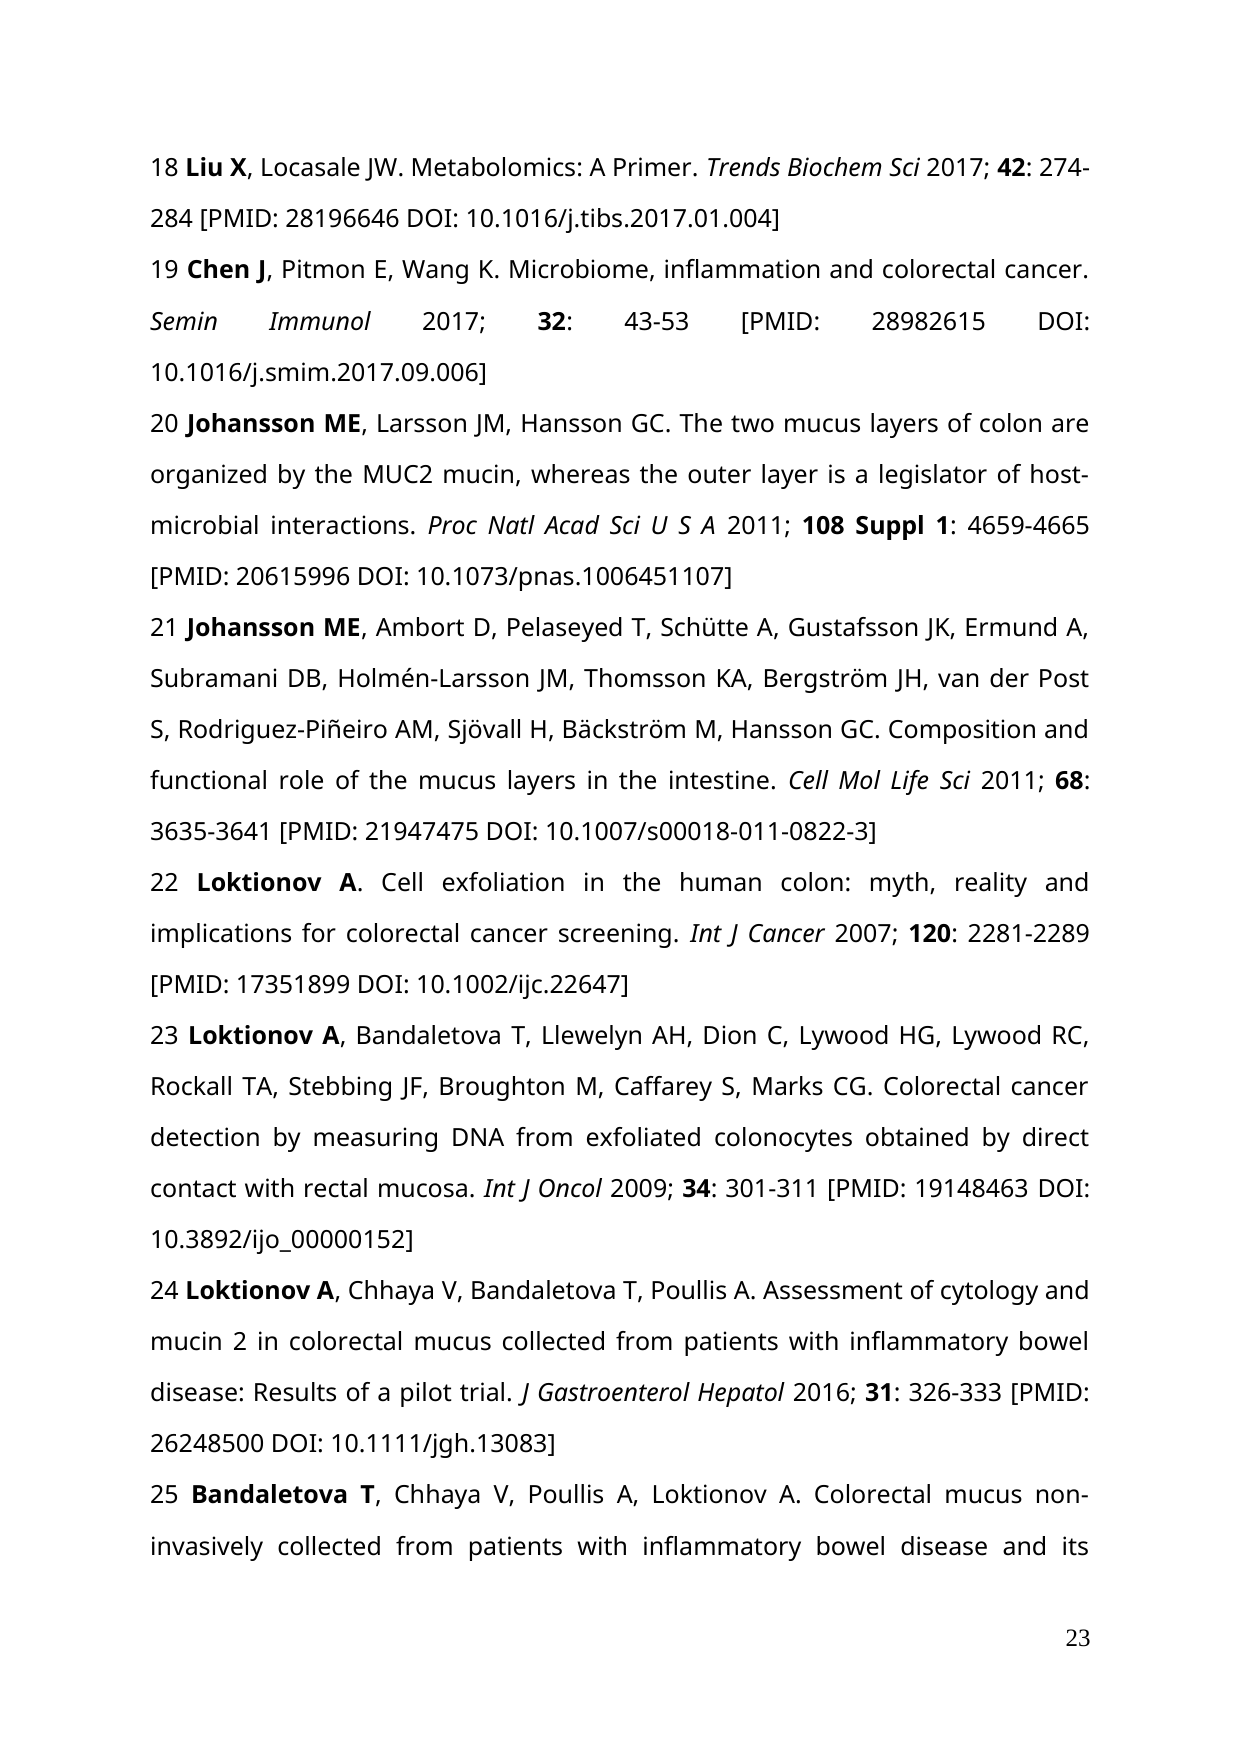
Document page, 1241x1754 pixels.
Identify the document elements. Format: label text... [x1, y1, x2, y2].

text 21 Johansson ME, Ambort D, Pelaseyed T, Schütte A, Gustafsson JK, Ermund A, Subramani DB, Holmén-Larsson JM, Thomsson KA, Bergström JH, van der Post S, Rodriguez-Piñeiro AM, Sjövall H, Bäckström M, Hansson GC. Composition and functional role of the mucus layers in the intestine. Cell Mol Life Sci 2011; 68: 3635-3641 [PMID: 21947475 DOI: 10.1007/s00018-011-0822-3] [150, 609, 1090, 848]
text 23 Loktionov A, Bandaletova T, Llewelyn AH, Dion C, Lywood HG, Lywood RC, Rockall TA, Stebbing JF, Broughton M, Caffarey S, Marks CG. Colorectal cancer detection by measuring DNA from exfoliated colonocytes obtained by direct contact with rectal mucosa. Int J Oncol 2009; 34: 301-311 [PMID: 19148463 DOI: 10.3892/ijo_00000152] [150, 1018, 1090, 1256]
text 19 Chen J, Pitmon E, Wang K. Microbiome, inflammation and colorectal cancer. Semin Immunol 2017; 32: 43-53 [PMID: 28982615 DOI: 10.1016/j.smim.2017.09.006] [150, 252, 1090, 388]
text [150, 1477, 1090, 1562]
text 20 Johansson ME, Larsson JM, Hansson GC. The two mucus layers of colon are organized by the MUC2 mucin, whereas the outer layer is a legislator of host-microbial interactions. Proc Natl Acad Sci U S A 2011; 108 Suppl 1: 4659-4665 [PMID: 20615996 DOI: 10.1073/pnas.1006451107] [150, 405, 1090, 592]
text 24 Loktionov A, Chhaya V, Bandaletova T, Poullis A. Assessment of cytology and mucin 2 in colorectal mucus collected from patients with inflammatory bowel disease: Results of a pilot trial. J Gastroenterol Hepatol 2016; 31: 326-333 [PMID: 26248500 DOI: 10.1111/jgh.13083] [150, 1273, 1090, 1460]
text 18 Liu X, Locasale JW. Metabolomics: A Primer. Trends Biochem Sci 2017; 42: 274-284 [PMID: 28196646 DOI: 10.1016/j.tibs.2017.01.004] [150, 150, 1090, 235]
text 22 Loktionov A. Cell exfoliation in the human colon: myth, reality and implications for colorectal cancer screening. Int J Cancer 2007; 120: 2281-2289 [PMID: 17351899 DOI: 10.1002/ijc.22647] [150, 864, 1090, 1001]
